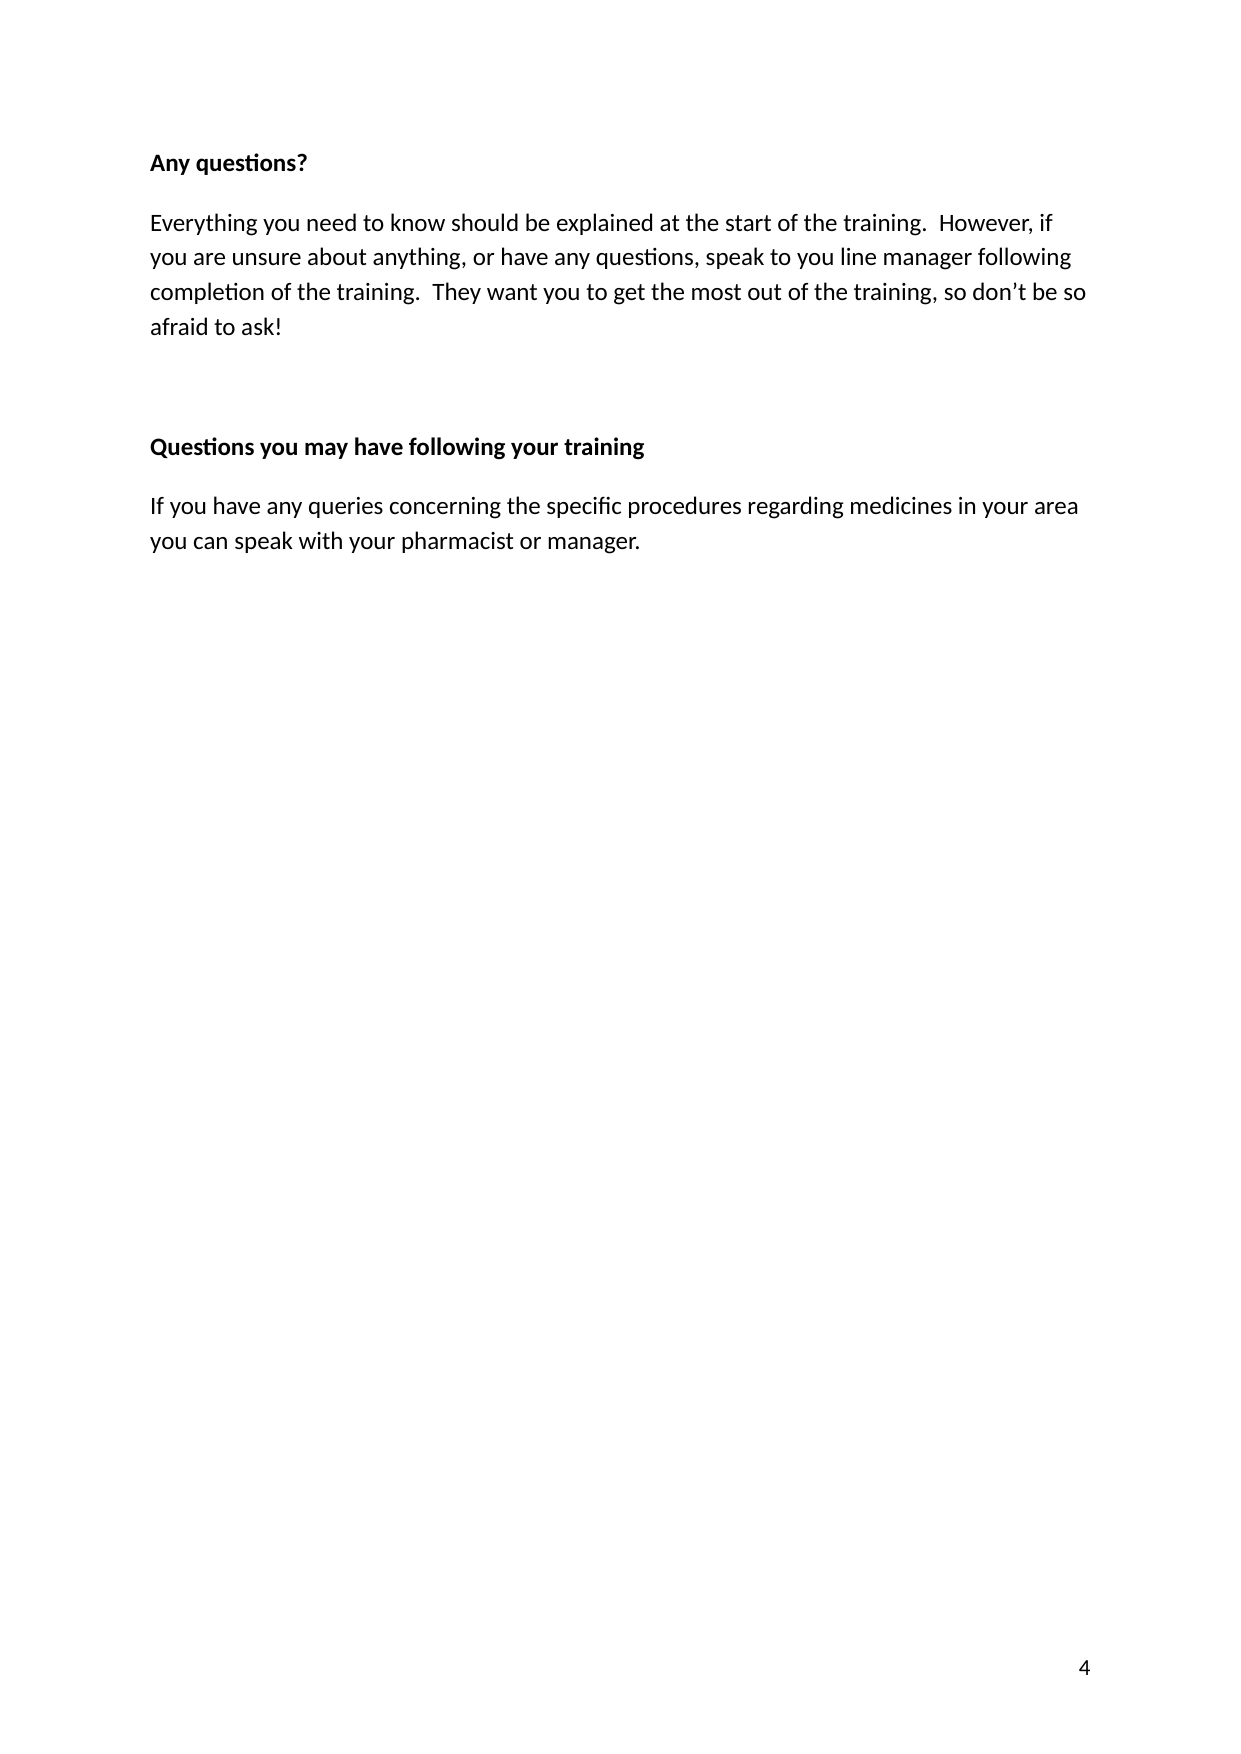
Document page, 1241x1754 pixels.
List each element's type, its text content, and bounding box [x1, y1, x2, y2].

text Questions you may have following your training [150, 431, 1090, 461]
text If you have any queries concerning the specific procedures regarding medicines in your area you can speak with your pharmacist or manager. [150, 491, 1090, 556]
text Any questions? [150, 112, 1090, 177]
text Everything you need to know should be explained at the start of the training. However, if you are unsure about anything, or have any questions, speak to you line manager following completion of the training. They want you to get the most out of the training, so don’t be so afraid to ask! [150, 207, 1090, 342]
